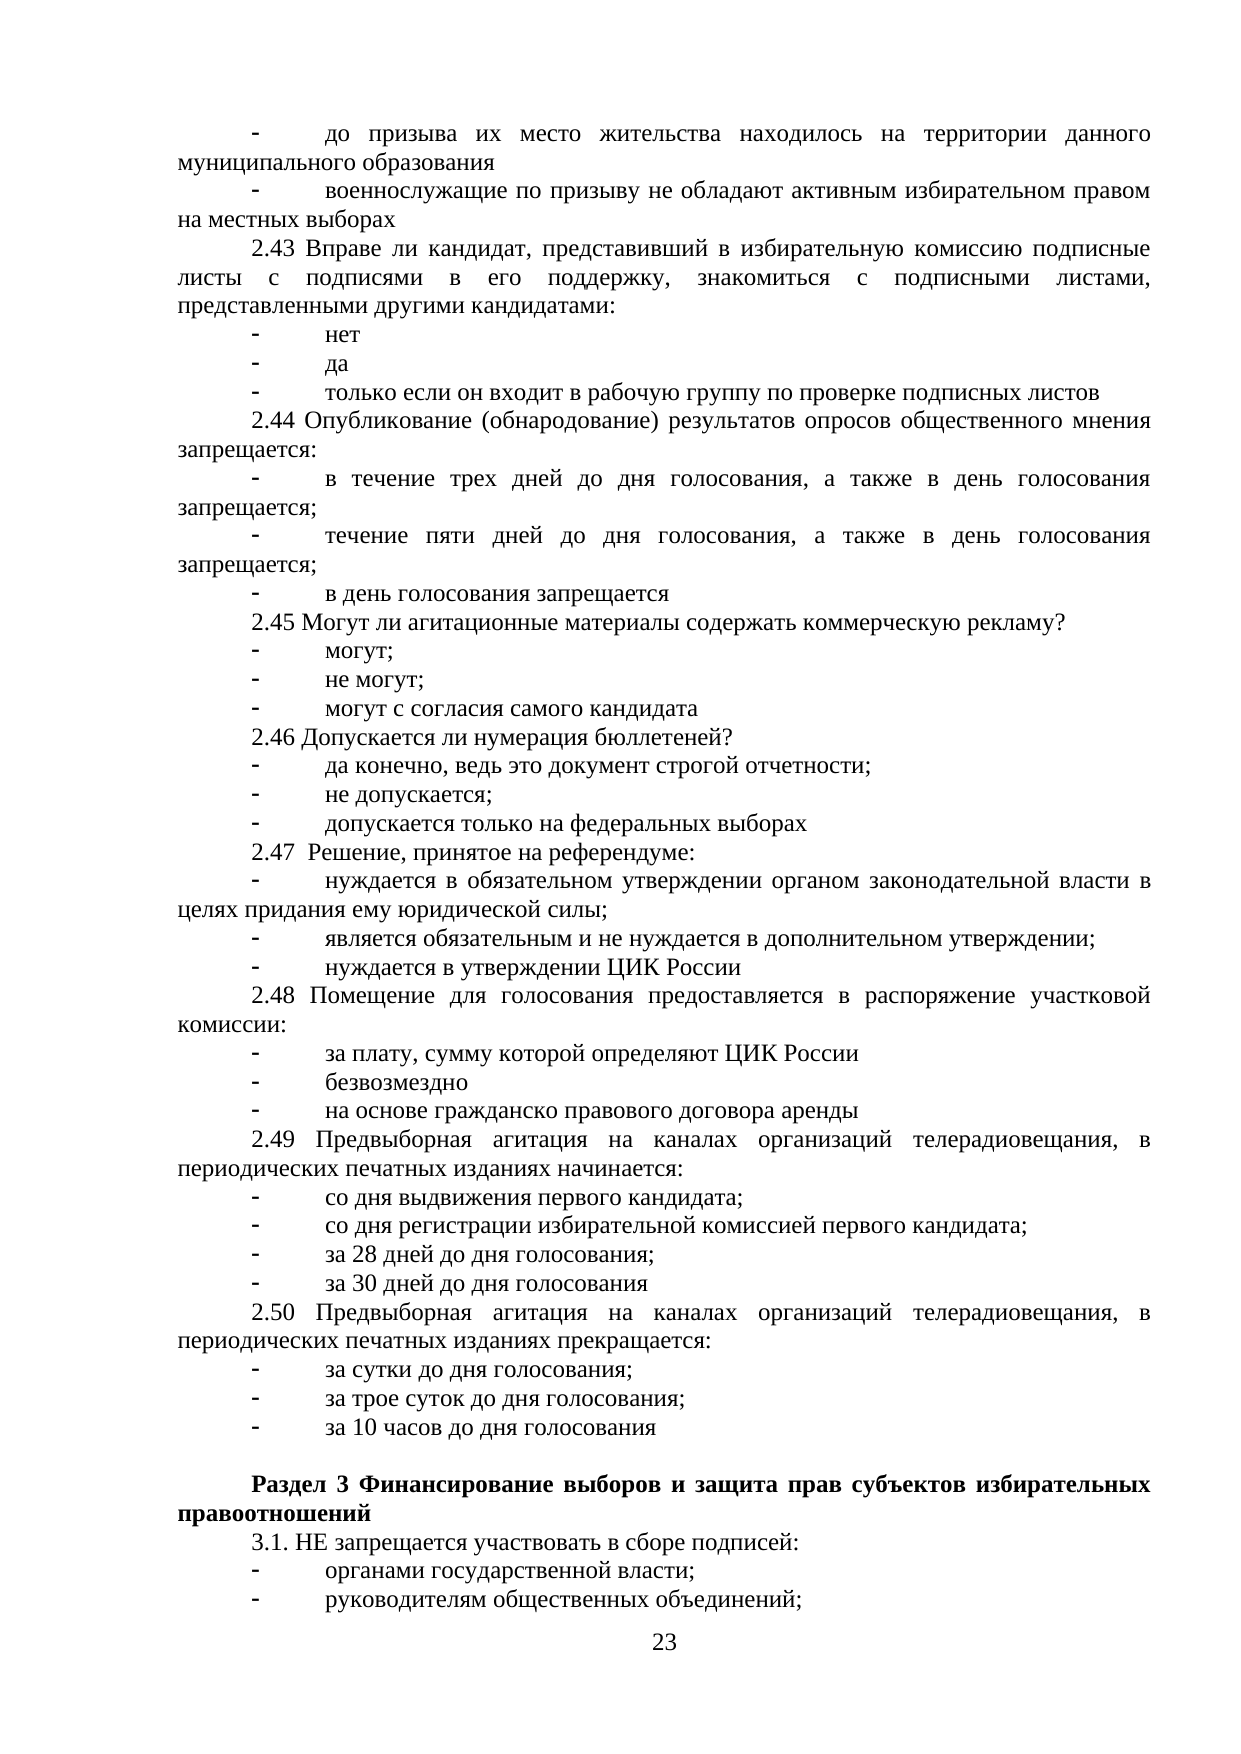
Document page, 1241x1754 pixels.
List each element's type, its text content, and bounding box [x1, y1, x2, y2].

list безвозмездно [177, 1067, 1152, 1096]
list за плату, сумму которой определяют ЦИК России [177, 1038, 1152, 1067]
list в день голосования запрещается [177, 578, 1152, 607]
list течение пяти дней до дня голосования, а также в день голосования запрещается; [177, 521, 1152, 578]
list является обязательным и не нуждается в дополнительном утверждении; [177, 923, 1152, 952]
list со дня выдвижения первого кандидата; [177, 1182, 1152, 1211]
list за 28 дней до дня голосования; [177, 1239, 1152, 1268]
list не могут; [177, 664, 1152, 693]
text 3.1. НЕ запрещается участвовать в сборе подписей: [177, 1527, 1152, 1556]
list могут; [177, 636, 1152, 664]
list военнослужащие по призыву не обладают активным избирательном правом на местных выборах [177, 176, 1152, 233]
list на основе гражданско правового договора аренды [177, 1096, 1152, 1124]
text Раздел 3 Финансирование выборов и защита прав субъектов избирательных правоотношений [177, 1469, 1152, 1527]
text 2.47 Решение, принятое на референдуме: [177, 837, 1152, 866]
list только если он входит в рабочую группу по проверке подписных листов [177, 377, 1152, 406]
list до призыва их место жительства находилось на территории данного муниципального образования [177, 118, 1152, 176]
list со дня регистрации избирательной комиссией первого кандидата; [177, 1211, 1152, 1239]
list нет [177, 319, 1152, 348]
list могут с согласия самого кандидата [177, 693, 1152, 722]
text 2.45 Могут ли агитационные материалы содержать коммерческую рекламу? [177, 607, 1152, 636]
list за 30 дней до дня голосования [177, 1268, 1152, 1297]
list не допускается; [177, 779, 1152, 808]
list за 10 часов до дня голосования [177, 1412, 1152, 1441]
list руководителям общественных объединений; [177, 1584, 1152, 1613]
list нуждается в утверждении ЦИК России [177, 952, 1152, 981]
text 2.48 Помещение для голосования предоставляется в распоряжение участковой комиссии: [177, 981, 1152, 1038]
list органами государственной власти; [177, 1556, 1152, 1584]
text 2.50 Предвыборная агитация на каналах организаций телерадиовещания, в периодических печатных изданиях прекращается: [177, 1297, 1152, 1354]
list за трое суток до дня голосования; [177, 1383, 1152, 1412]
text 2.43 Вправе ли кандидат, представивший в избирательную комиссию подписные листы с подписями в его поддержку, знакомиться с подписными листами, представленными другими кандидатами: [177, 233, 1152, 319]
list да [177, 348, 1152, 377]
list нуждается в обязательном утверждении органом законодательной власти в целях придания ему юридической силы; [177, 866, 1152, 923]
text 2.44 Опубликование (обнародование) результатов опросов общественного мнения запрещается: [177, 406, 1152, 463]
list да конечно, ведь это документ строгой отчетности; [177, 751, 1152, 779]
text 2.49 Предвыборная агитация на каналах организаций телерадиовещания, в периодических печатных изданиях начинается: [177, 1124, 1152, 1182]
list допускается только на федеральных выборах [177, 808, 1152, 837]
list в течение трех дней до дня голосования, а также в день голосования запрещается; [177, 463, 1152, 521]
list за сутки до дня голосования; [177, 1354, 1152, 1383]
text 2.46 Допускается ли нумерация бюллетеней? [177, 722, 1152, 751]
